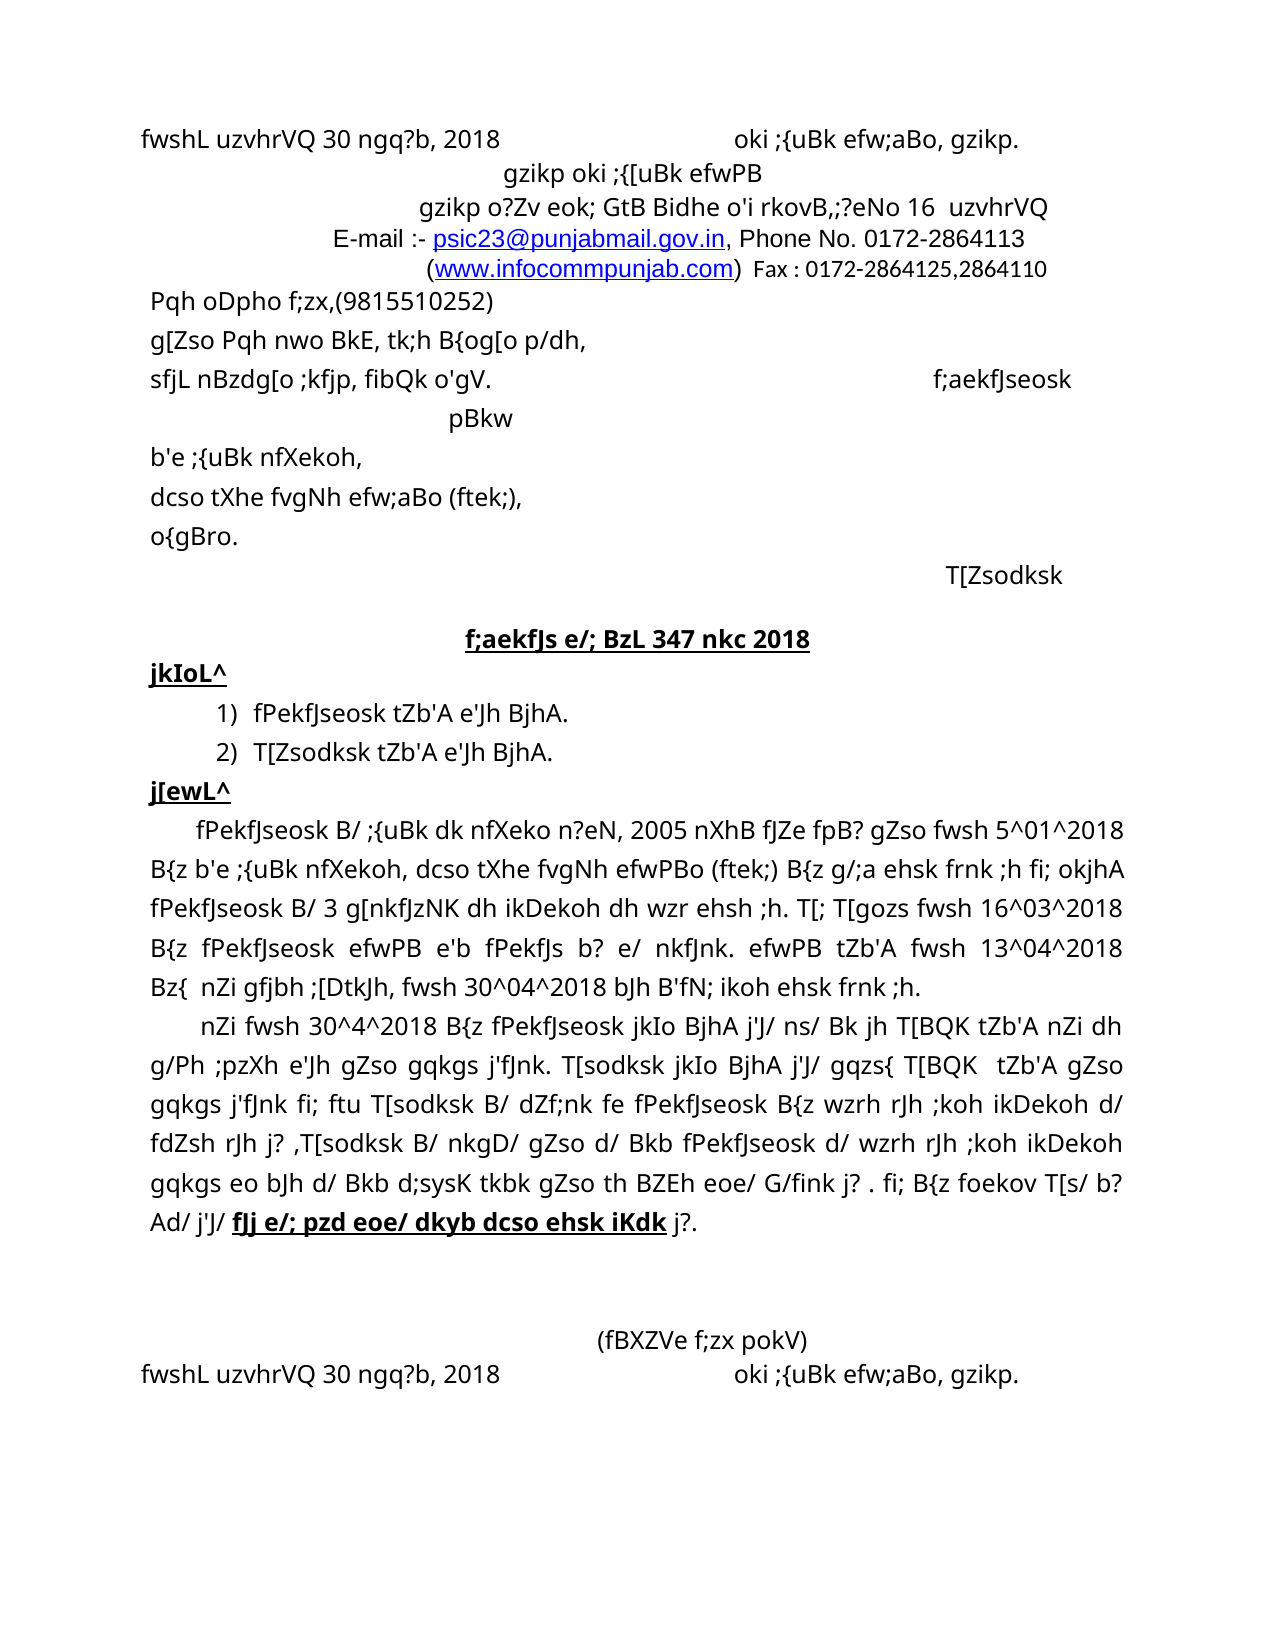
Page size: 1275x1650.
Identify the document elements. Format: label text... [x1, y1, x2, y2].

text pBkw [150, 401, 1125, 435]
text jkIoL^ [150, 656, 1125, 690]
text T[Zsodksk [150, 557, 1125, 622]
text (www.infocommpunjab.com) Fax : 0172-2864125,2864110 [150, 253, 1125, 283]
list gzikp oki ;{[uBk efwPB [141, 156, 1125, 190]
text fPekfJseosk B/ ;{uBk dk nfXeko n?eN, 2005 nXhB fJZe fpB? gZso fwsh 5^01^2018 B{z b'e ;{uBk nfXekoh, dcso tXhe fvgNh efwPBo (ftek;) B{z g/;a ehsk frnk ;h fi; okjhA fPekfJseosk B/ 3 g[nkfJzNK dh ikDekoh dh wzr ehsh ;h. T[; T[gozs fwsh 16^03^2018 B{z fPekfJseosk efwPB e'b fPekfJs b? e/ nkfJnk. efwPB tZb'A fwsh 13^04^2018 Bz{ nZi gfjbh ;[DtkJh, fwsh 30^04^2018 bJh B'fN; ikoh ehsk frnk ;h. [150, 813, 1125, 1003]
list fwshL uzvhrVQ 30 ngq?b, 2018 oki ;{uBk efw;aBo, gzikp. [141, 122, 1125, 156]
text f;aekfJs e/; BzL 347 nkc 2018 [150, 622, 1125, 656]
list fwshL uzvhrVQ 30 ngq?b, 2018 oki ;{uBk efw;aBo, gzikp. [141, 1357, 1125, 1391]
text sfjL nBzdg[o ;kfjp, fibQk o'gV. f;aekfJseosk [150, 362, 1125, 396]
text gzikp o?Zv eok; GtB Bidhe o'i rkovB,;?eNo 16 uzvhrVQ [150, 190, 1125, 224]
list j[ewL^ [150, 774, 1125, 808]
text o{gBro. [150, 518, 1125, 552]
text dcso tXhe fvgNh efw;aBo (ftek;), [150, 479, 1125, 513]
text E-mail :- psic23@punjabmail.gov.in, Phone No. 0172-2864113 [150, 224, 1125, 253]
list fPekfJseosk tZb'A e'Jh BjhA. [216, 695, 1125, 729]
text nZi fwsh 30^4^2018 B{z fPekfJseosk jkIo BjhA j'J/ ns/ Bk jh T[BQK tZb'A nZi dh g/Ph ;pzXh e'Jh gZso gqkgs j'fJnk. T[sodksk jkIo BjhA j'J/ gqzs{ T[BQK tZb'A gZso gqkgs j'fJnk fi; ftu T[sodksk B/ dZf;nk fe fPekfJseosk B{z wzrh rJh ;koh ikDekoh d/ fdZsh rJh j? ,T[sodksk B/ nkgD/ gZso d/ Bkb fPekfJseosk d/ wzrh rJh ;koh ikDekoh gqkgs eo bJh d/ Bkb d;sysK tkbk gZso th BZEh eoe/ G/fink j? . fi; B{z foekov T[s/ b?Ad/ j'J/ fJj e/; pzd eoe/ dkyb dcso ehsk iKdk j?. [150, 1009, 1125, 1238]
text g[Zso Pqh nwo BkE, tk;h B{og[o p/dh, [150, 322, 1125, 357]
text (fBXZVe f;zx pokV) [150, 1323, 1125, 1357]
text Pqh oDpho f;zx,(9815510252) [150, 283, 1125, 317]
list T[Zsodksk tZb'A e'Jh BjhA. [216, 734, 1125, 768]
text b'e ;{uBk nfXekoh, [150, 440, 1125, 474]
